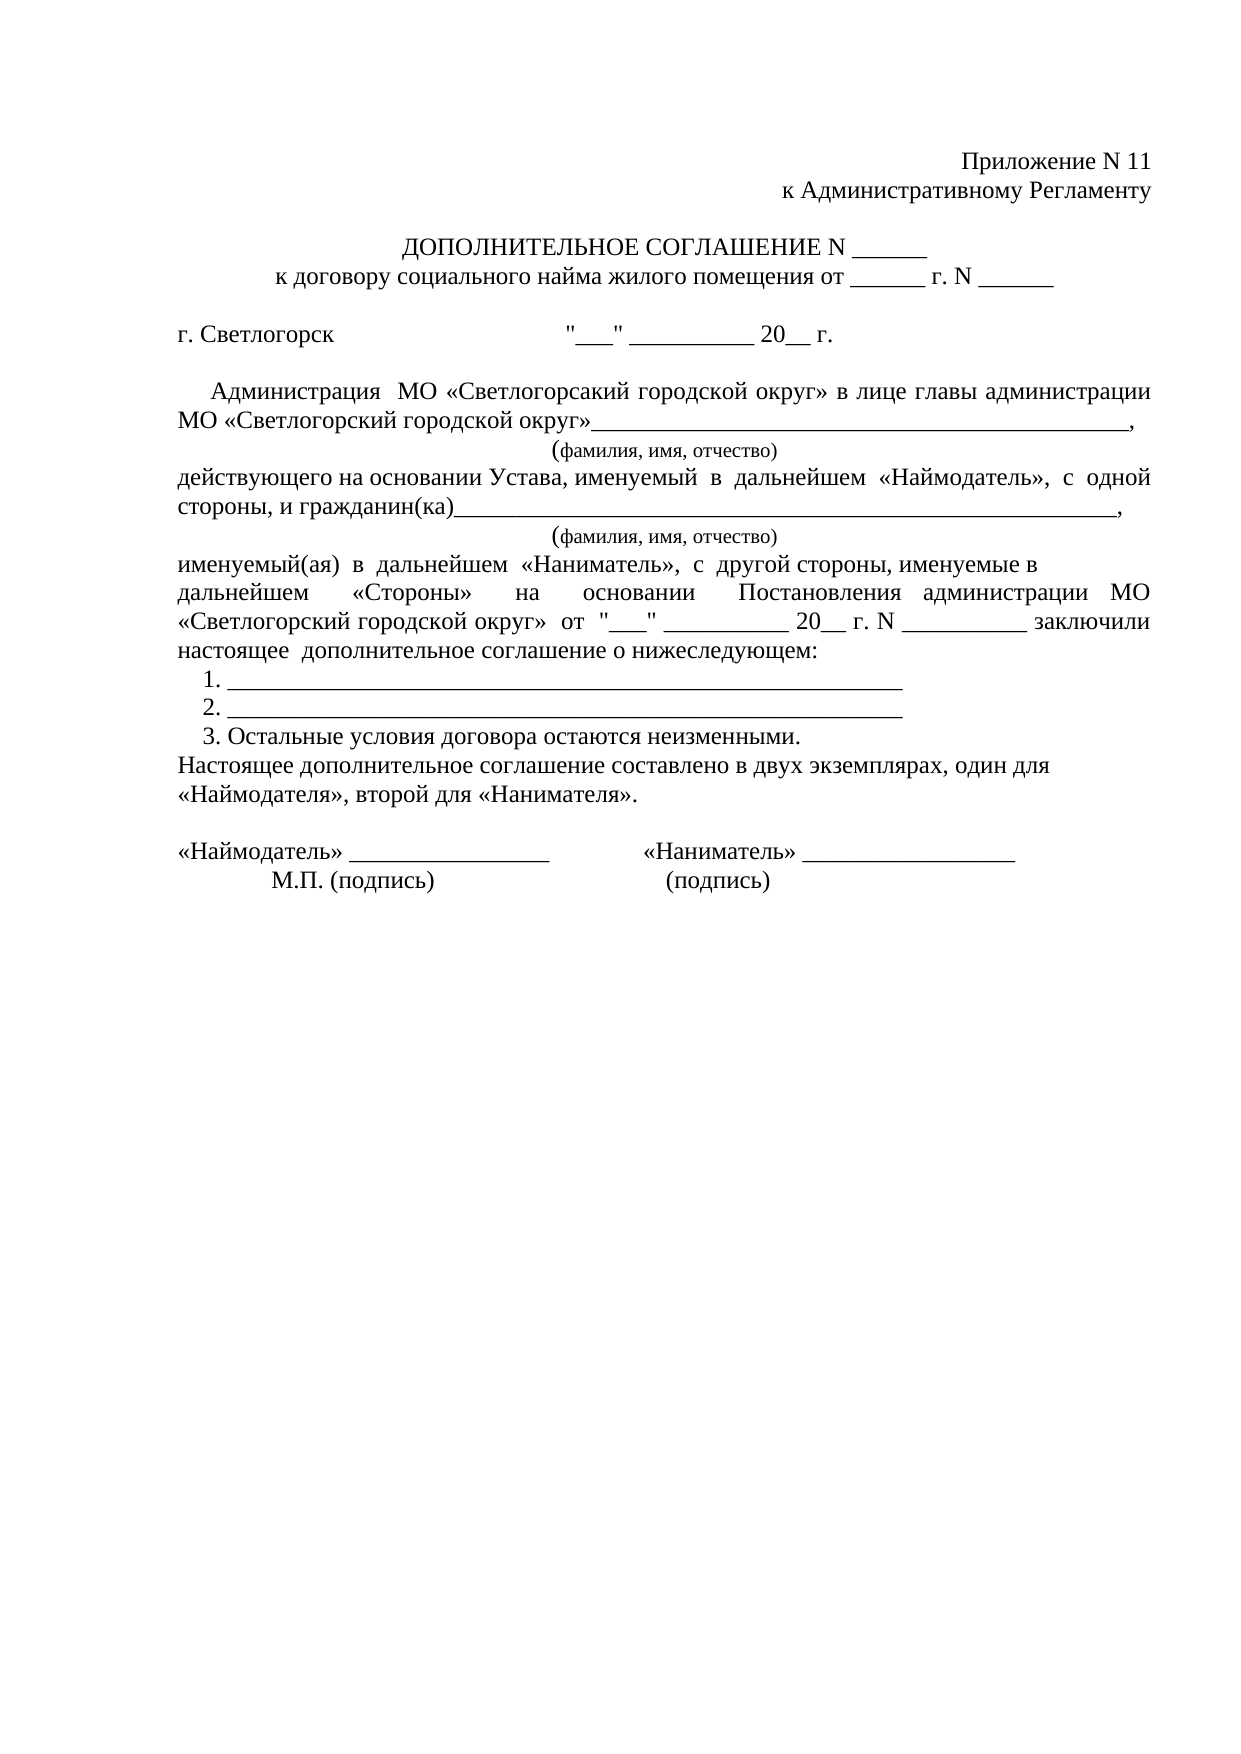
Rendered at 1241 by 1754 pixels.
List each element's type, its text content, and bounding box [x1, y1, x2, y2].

text к Административному Регламенту [177, 175, 1152, 204]
text ДОПОЛНИТЕЛЬНОЕ СОГЛАШЕНИЕ N ______ [177, 232, 1152, 261]
text к договору социального найма жилого помещения от ______ г. N ______ [177, 261, 1152, 290]
text (фамилия, имя, отчество) [177, 520, 1152, 549]
text действующего на основании Устава, именуемый в дальнейшем «Наймодатель», с одной стороны, и гражданин(ка)_____________________________________________________, [177, 462, 1152, 520]
text Приложение N 11 [177, 146, 1152, 175]
text (фамилия, имя, отчество) [177, 434, 1152, 462]
text М.П. (подпись) (подпись) [177, 865, 1152, 894]
text Администрация МО «Светлогорсакий городской округ» в лице главы администрации МО «Светлогорский городской округ»___________________________________________, [177, 376, 1152, 434]
text 2. ______________________________________________________ [177, 692, 1152, 721]
text Настоящее дополнительное соглашение составлено в двух экземплярах, один для [177, 750, 1152, 779]
text г. Светлогорск "___" __________ 20__ г. [177, 319, 1152, 347]
text «Наймодатель» ________________ «Наниматель» _________________ [177, 836, 1152, 865]
text 1. ______________________________________________________ [177, 664, 1152, 692]
text «Наймодателя», второй для «Нанимателя». [177, 779, 1152, 807]
text дальнейшем «Стороны» на основании Постановления администрации МО «Светлогорский городской округ» от "___" __________ 20__ г. N __________ заключили настоящее дополнительное соглашение о нижеследующем: [177, 577, 1152, 664]
text именуемый(ая) в дальнейшем «Наниматель», с другой стороны, именуемые в [177, 549, 1152, 577]
text 3. Остальные условия договора остаются неизменными. [177, 721, 1152, 750]
